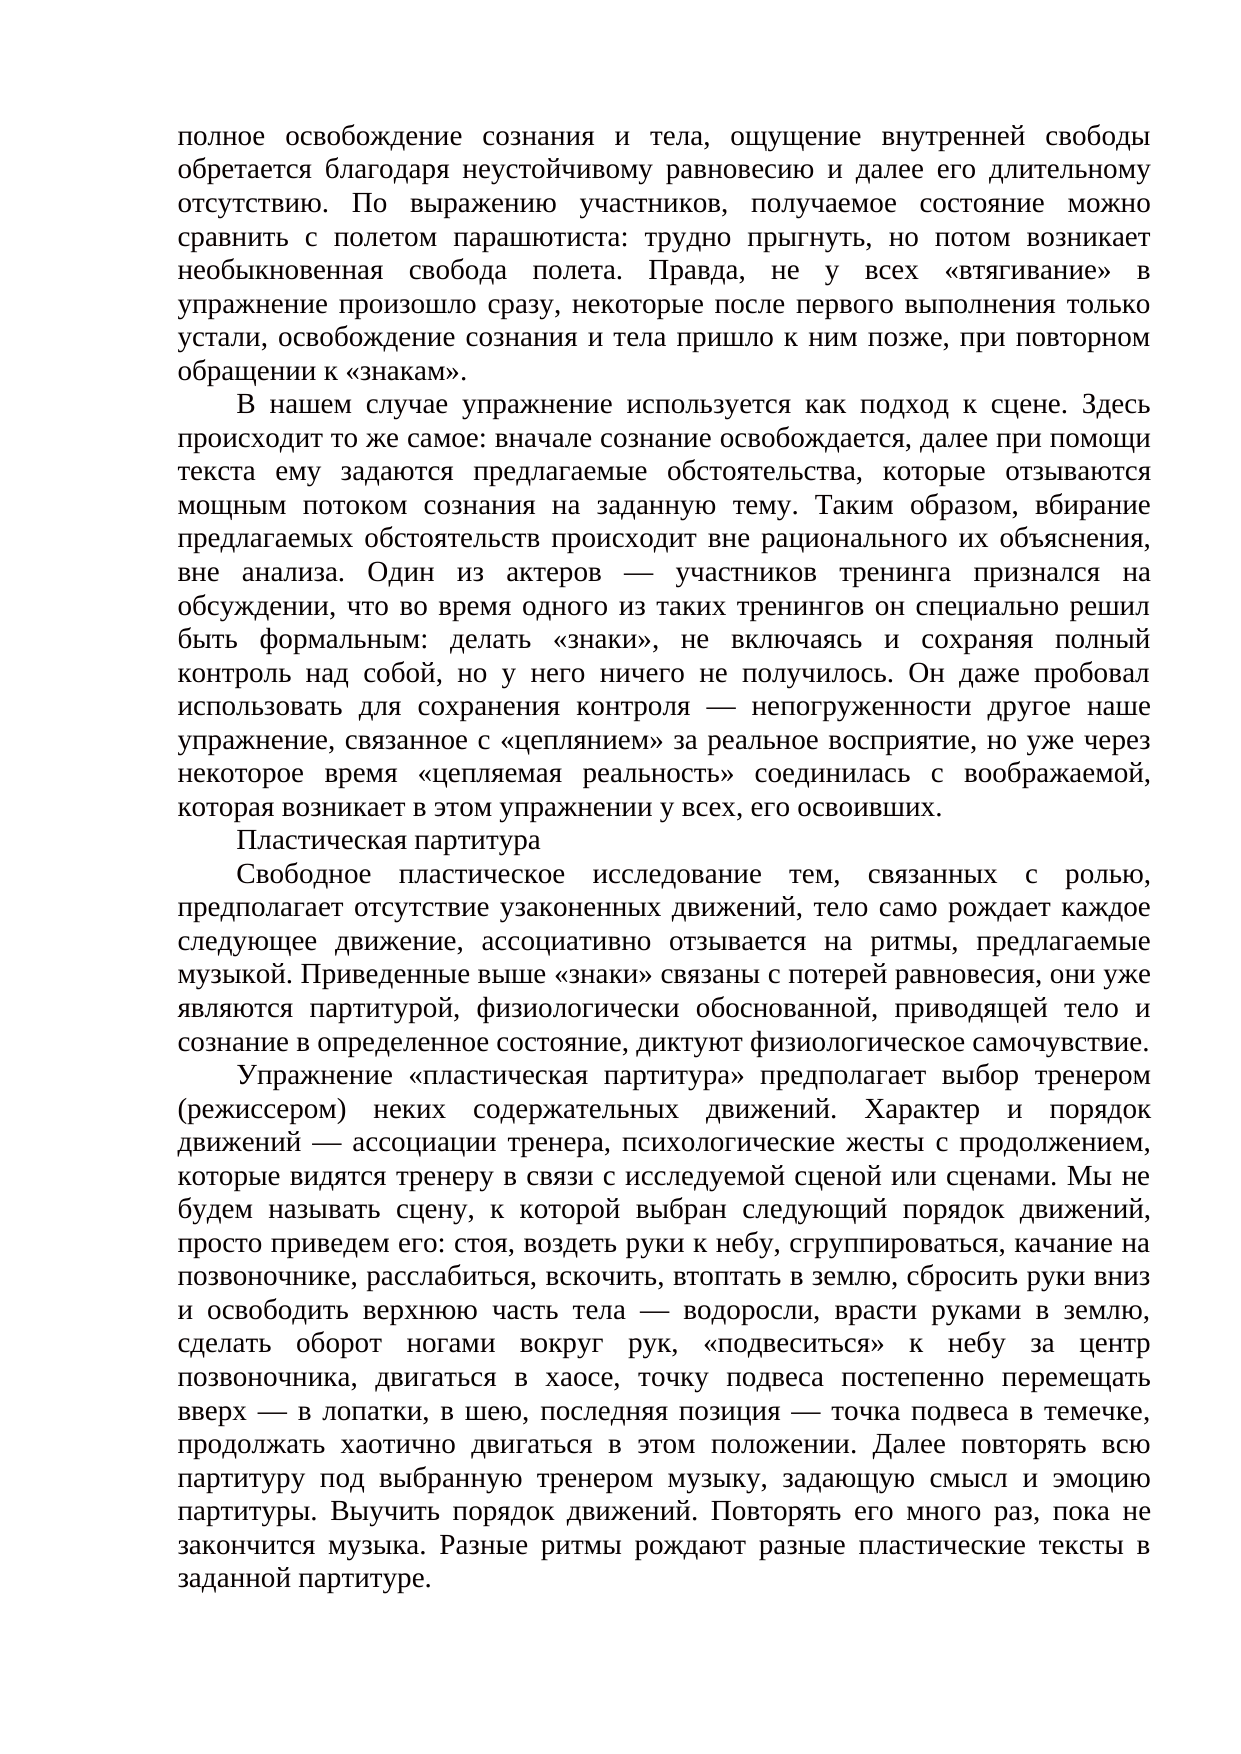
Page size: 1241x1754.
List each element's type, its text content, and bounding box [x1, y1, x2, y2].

text В нашем случае упражнение используется как подход к сцене. Здесь происходит то же самое: вначале сознание освобождается, далее при помощи текста ему задаются предлагаемые обстоятельства, которые отзываются мощным потоком сознания на заданную тему. Таким образом, вбирание предлагаемых обстоятельств происходит вне рационального их объяснения, вне анализа. Один из актеров — участников тренинга признался на обсуждении, что во время одного из таких тренингов он специально решил быть формальным: делать «знаки», не включаясь и сохраняя полный контроль над собой, но у него ничего не получилось. Он даже пробовал использовать для сохранения контроля — непогруженности другое наше упражнение, связанное с «цеплянием» за реальное восприятие, но уже через некоторое время «цепляемая реальность» соединилась с воображаемой, которая возникает в этом упражнении у всех, его освоивших. [177, 386, 1152, 822]
text Свободное пластическое исследование тем, связанных с ролью, предполагает отсутствие узаконенных движений, тело само рождает каждое следующее движение, ассоциативно отзывается на ритмы, предлагаемые музыкой. Приведенные выше «знаки» связаны с потерей равновесия, они уже являются партитурой, физиологически обоснованной, приводящей тело и сознание в определенное состояние, диктуют физиологическое самочувствие. [177, 856, 1152, 1057]
text Пластическая партитура [177, 822, 1152, 856]
text Упражнение «пластическая партитура» предполагает выбор тренером (режиссером) неких содержательных движений. Характер и порядок движений — ассоциации тренера, психологические жесты с продолжением, которые видятся тренеру в связи с исследуемой сценой или сценами. Мы не будем называть сцену, к которой выбран следующий порядок движений, просто приведем его: стоя, воздеть руки к небу, сгруппироваться, качание на позвоночнике, расслабиться, вскочить, втоптать в землю, сбросить руки вниз и освободить верхнюю часть тела — водоросли, врасти руками в землю, сделать оборот ногами вокруг рук, «подвеситься» к небу за центр позвоночника, двигаться в хаосе, точку подвеса постепенно перемещать вверх — в лопатки, в шею, последняя позиция — точка подвеса в темечке, продолжать хаотично двигаться в этом положении. Далее повторять всю партитуру под выбранную тренером музыку, задающую смысл и эмоцию партитуры. Выучить порядок движений. Повторять его много раз, пока не закончится музыка. Разные ритмы рождают разные пластические тексты в заданной партитуре. [177, 1057, 1152, 1594]
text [177, 118, 1152, 386]
